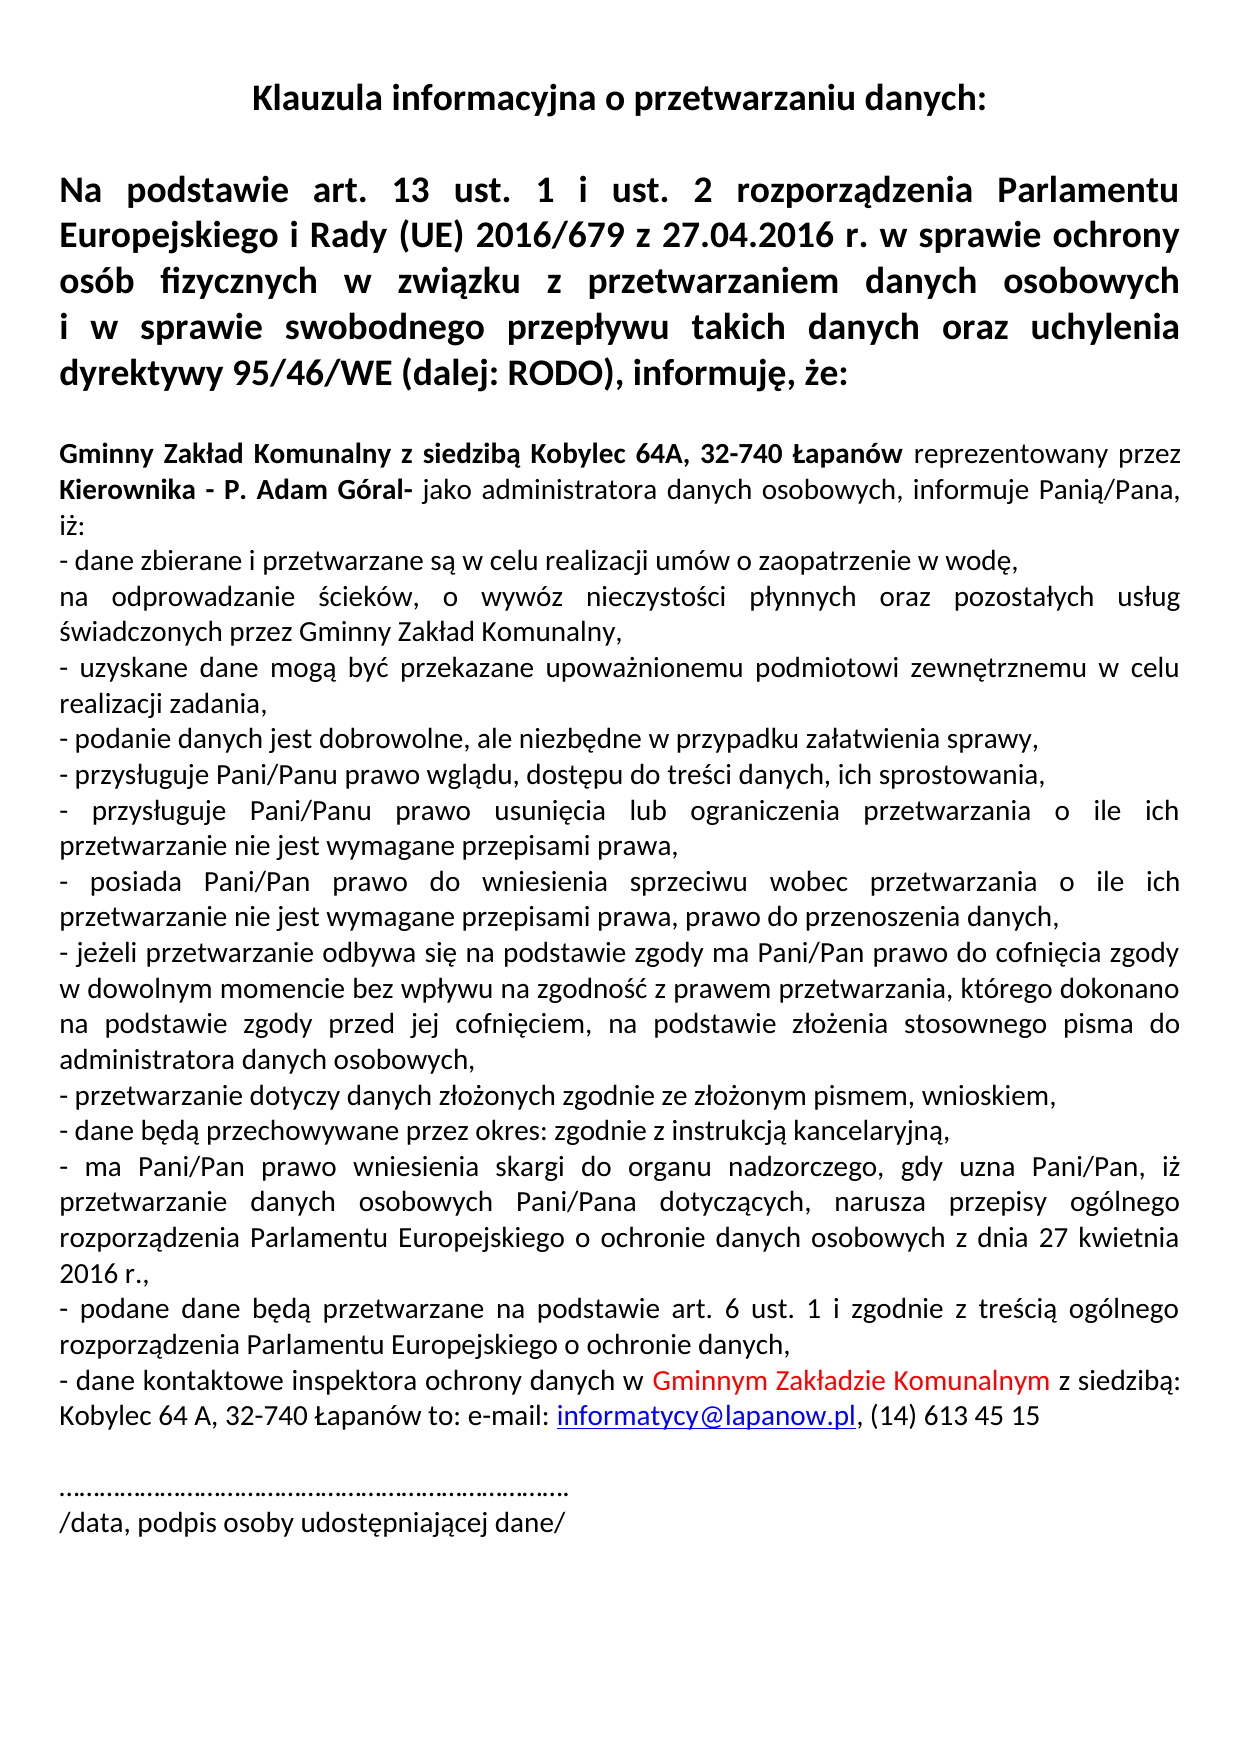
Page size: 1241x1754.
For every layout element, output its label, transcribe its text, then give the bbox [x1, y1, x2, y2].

text - przysługuje Pani/Panu prawo usunięcia lub ograniczenia przetwarzania o ile ich przetwarzanie nie jest wymagane przepisami prawa, [59, 792, 1181, 863]
text - przysługuje Pani/Panu prawo wglądu, dostępu do treści danych, ich sprostowania, [59, 756, 1181, 792]
text - jeżeli przetwarzanie odbywa się na podstawie zgody ma Pani/Pan prawo do cofnięcia zgody w dowolnym momencie bez wpływu na zgodność z prawem przetwarzania, którego dokonano na podstawie zgody przed jej cofnięciem, na podstawie złożenia stosownego pisma do administratora danych osobowych, [59, 934, 1181, 1077]
text - dane będą przechowywane przez okres: zgodnie z instrukcją kancelaryjną, [59, 1112, 1181, 1148]
text Gminny Zakład Komunalny z siedzibą Kobylec 64A, 32-740 Łapanów reprezentowany przez Kierownika - P. Adam Góral- jako administratora danych osobowych, informuje Panią/Pana, iż: [59, 435, 1181, 542]
text - dane zbierane i przetwarzane są w celu realizacji umów o zaopatrzenie w wodę, [59, 542, 1181, 578]
text - ma Pani/Pan prawo wniesienia skargi do organu nadzorczego, gdy uzna Pani/Pan, iż przetwarzanie danych osobowych Pani/Pana dotyczących, narusza przepisy ogólnego rozporządzenia Parlamentu Europejskiego o ochronie danych osobowych z dnia 27 kwietnia 2016 r., [59, 1148, 1181, 1290]
text - przetwarzanie dotyczy danych złożonych zgodnie ze złożonym pismem, wnioskiem, [59, 1077, 1181, 1112]
text - uzyskane dane mogą być przekazane upoważnionemu podmiotowi zewnętrznemu w celu realizacji zadania, [59, 649, 1181, 720]
text - podane dane będą przetwarzane na podstawie art. 6 ust. 1 i zgodnie z treścią ogólnego rozporządzenia Parlamentu Europejskiego o ochronie danych, [59, 1290, 1181, 1362]
text /data, podpis osoby udostępniającej dane/ [59, 1504, 1181, 1540]
text …………………………………………………………………. [59, 1468, 1181, 1504]
text - podanie danych jest dobrowolne, ale niezbędne w przypadku załatwienia sprawy, [59, 720, 1181, 756]
text - dane kontaktowe inspektora ochrony danych w Gminnym Zakładzie Komunalnym z siedzibą: Kobylec 64 A, 32-740 Łapanów to: e-mail: informatycy@lapanow.pl, (14) 613 45 15 [59, 1362, 1181, 1433]
text Na podstawie art. 13 ust. 1 i ust. 2 rozporządzenia Parlamentu Europejskiego i Rady (UE) 2016/679 z 27.04.2016 r. w sprawie ochrony osób fizycznych w związku z przetwarzaniem danych osobowych i w sprawie swobodnego przepływu takich danych oraz uchylenia dyrektywy 95/46/WE (dalej: RODO), informuję, że: [59, 166, 1181, 395]
text - posiada Pani/Pan prawo do wniesienia sprzeciwu wobec przetwarzania o ile ich przetwarzanie nie jest wymagane przepisami prawa, prawo do przenoszenia danych, [59, 863, 1181, 934]
text na odprowadzanie ścieków, o wywóz nieczystości płynnych oraz pozostałych usług świadczonych przez Gminny Zakład Komunalny, [59, 578, 1181, 649]
text Klauzula informacyjna o przetwarzaniu danych: [59, 74, 1181, 120]
